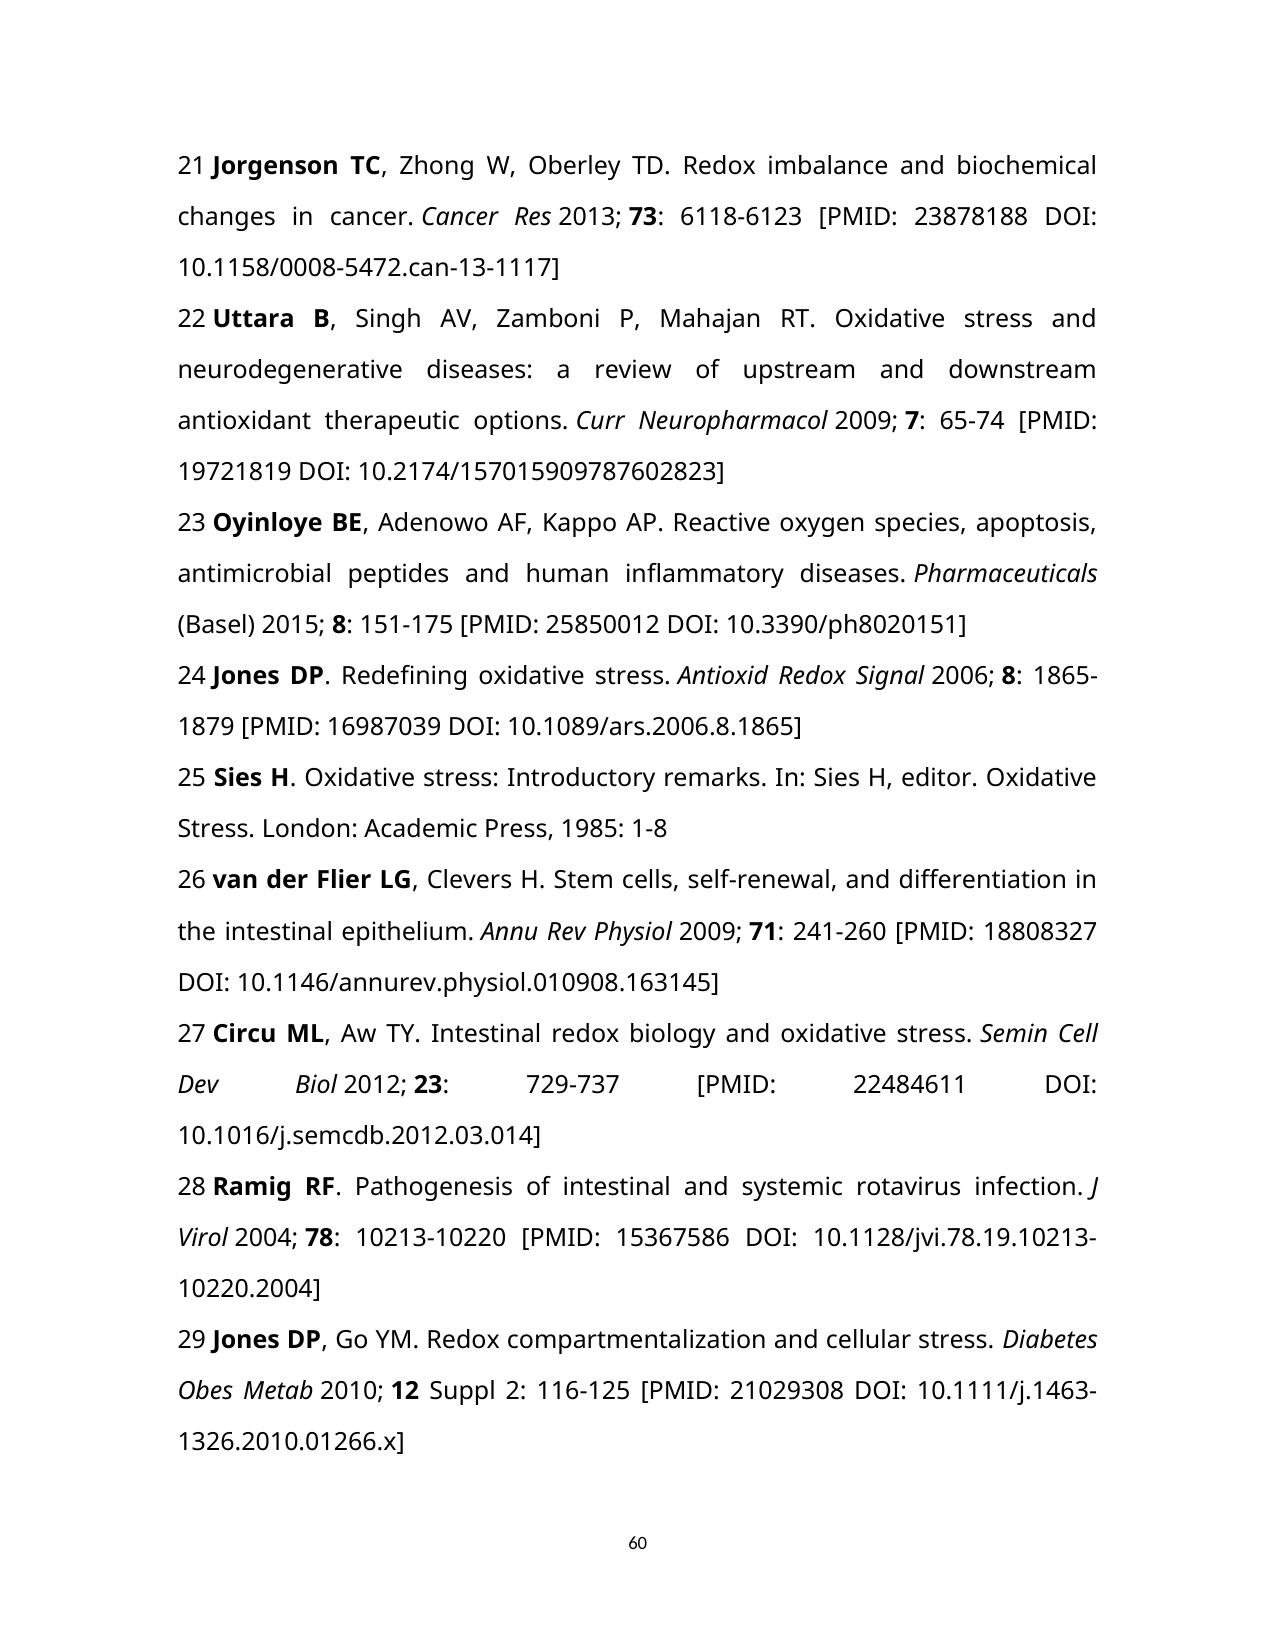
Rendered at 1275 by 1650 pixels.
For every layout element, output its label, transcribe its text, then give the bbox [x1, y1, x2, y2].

text 21 Jorgenson TC, Zhong W, Oberley TD. Redox imbalance and biochemical changes in cancer. Cancer Res 2013; 73: 6118-6123 [PMID: 23878188 DOI: 10.1158/0008-5472.can-13-1117] [177, 148, 1098, 284]
text 28 Ramig RF. Pathogenesis of intestinal and systemic rotavirus infection. J Virol 2004; 78: 10213-10220 [PMID: 15367586 DOI: 10.1128/jvi.78.19.10213-10220.2004] [177, 1168, 1098, 1304]
text 22 Uttara B, Singh AV, Zamboni P, Mahajan RT. Oxidative stress and neurodegenerative diseases: a review of upstream and downstream antioxidant therapeutic options. Curr Neuropharmacol 2009; 7: 65-74 [PMID: 19721819 DOI: 10.2174/157015909787602823] [177, 301, 1098, 488]
text 25 Sies H. Oxidative stress: Introductory remarks. In: Sies H, editor. Oxidative Stress. London: Academic Press, 1985: 1-8 [177, 760, 1098, 845]
text 23 Oyinloye BE, Adenowo AF, Kappo AP. Reactive oxygen species, apoptosis, antimicrobial peptides and human inflammatory diseases. Pharmaceuticals (Basel) 2015; 8: 151-175 [PMID: 25850012 DOI: 10.3390/ph8020151] [177, 505, 1098, 641]
text 24 Jones DP. Redefining oxidative stress. Antioxid Redox Signal 2006; 8: 1865-1879 [PMID: 16987039 DOI: 10.1089/ars.2006.8.1865] [177, 658, 1098, 743]
text 26 van der Flier LG, Clevers H. Stem cells, self-renewal, and differentiation in the intestinal epithelium. Annu Rev Physiol 2009; 71: 241-260 [PMID: 18808327 DOI: 10.1146/annurev.physiol.010908.163145] [177, 862, 1098, 998]
text 27 Circu ML, Aw TY. Intestinal redox biology and oxidative stress. Semin Cell Dev Biol 2012; 23: 729-737 [PMID: 22484611 DOI: 10.1016/j.semcdb.2012.03.014] [177, 1015, 1098, 1151]
text 29 Jones DP, Go YM. Redox compartmentalization and cellular stress. Diabetes Obes Metab 2010; 12 Suppl 2: 116-125 [PMID: 21029308 DOI: 10.1111/j.1463-1326.2010.01266.x] [177, 1322, 1098, 1458]
